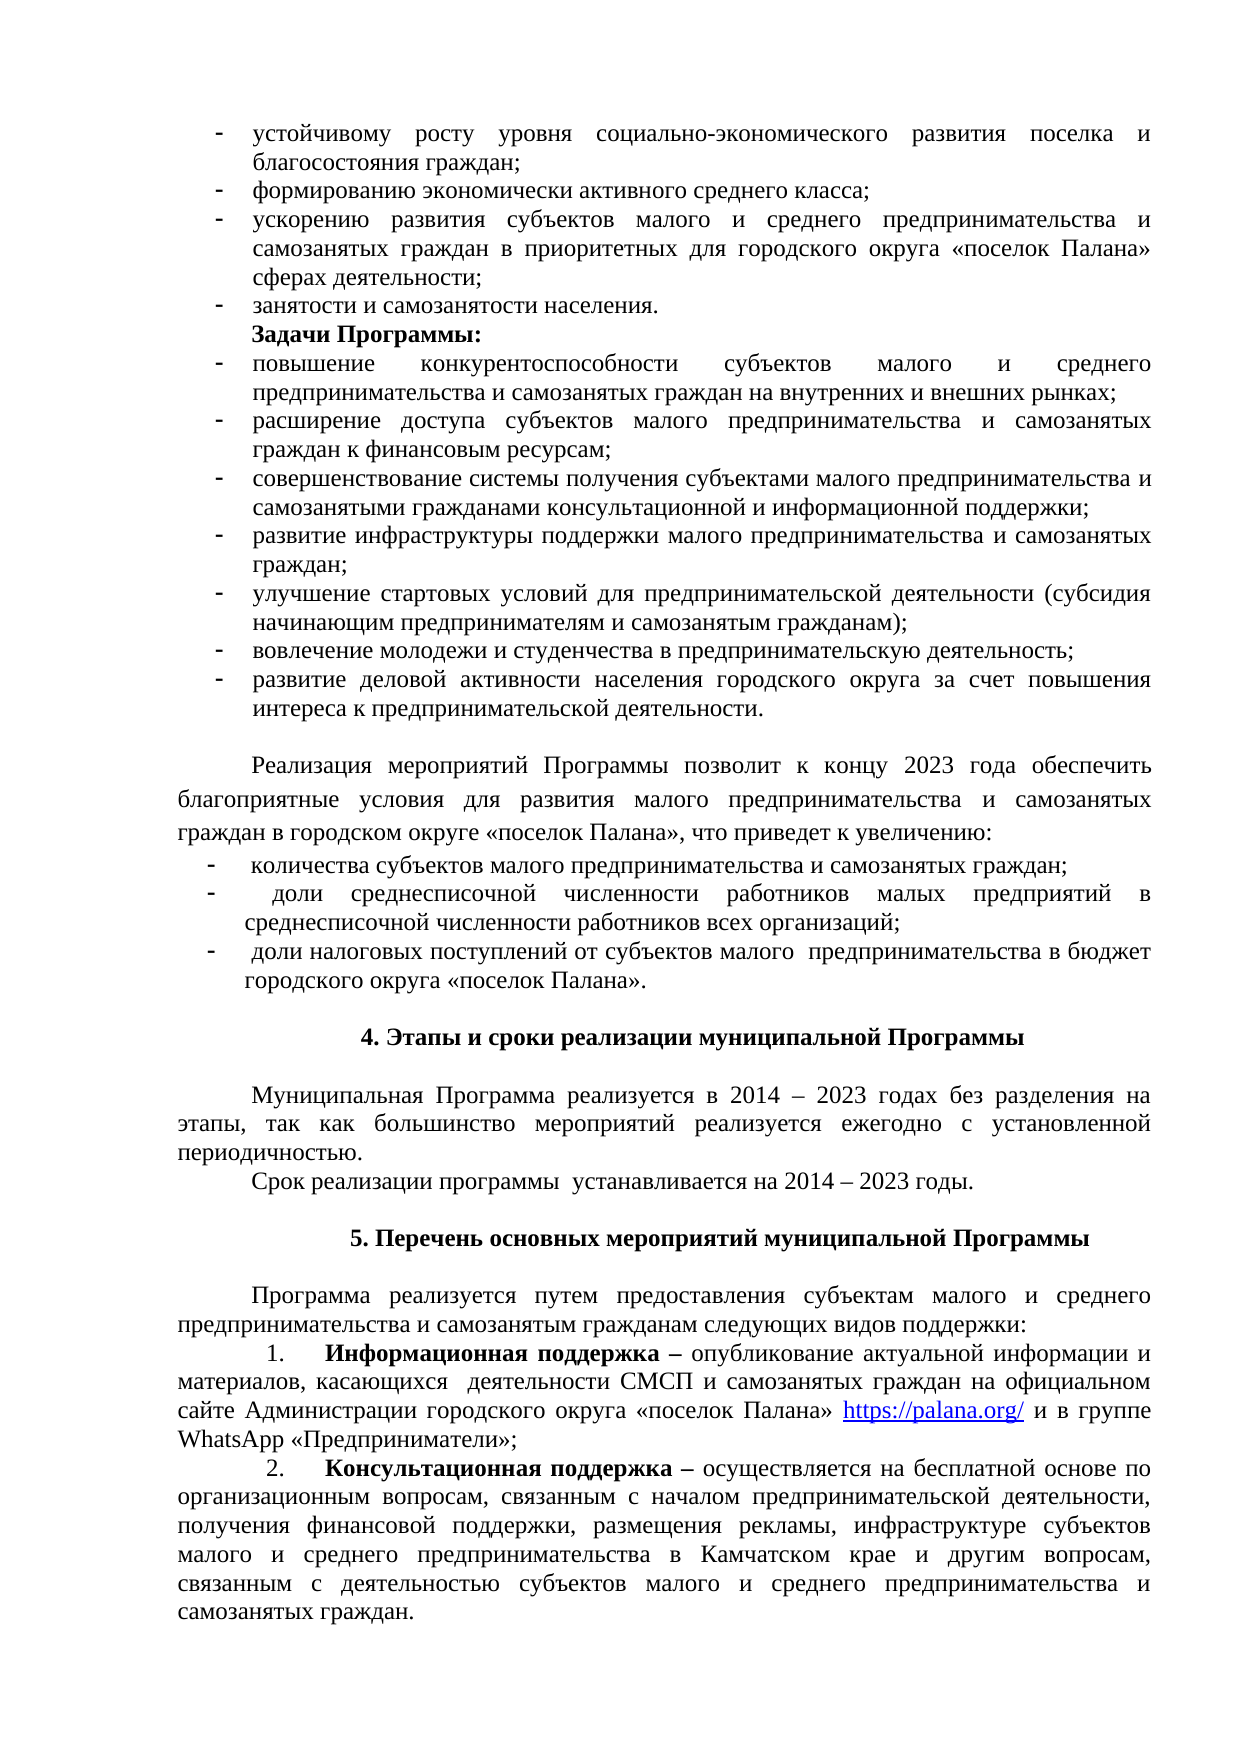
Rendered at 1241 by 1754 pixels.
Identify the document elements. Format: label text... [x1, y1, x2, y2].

list 5. Перечень основных мероприятий муниципальной Программы [288, 1223, 1152, 1252]
list количества субъектов малого предпринимательства и самозанятых граждан; [207, 850, 1152, 878]
list расширение доступа субъектов малого предпринимательства и самозанятых граждан к финансовым ресурсам; [215, 406, 1152, 463]
list развитие деловой активности населения городского округа за счет повышения интереса к предпринимательской деятельности. [215, 664, 1152, 722]
list совершенствование системы получения субъектами малого предпринимательства и самозанятыми гражданами консультационной и информационной поддержки; [215, 463, 1152, 521]
list доли налоговых поступлений от субъектов малого предпринимательства в бюджет городского округа «поселок Палана». [207, 936, 1152, 993]
list развитие инфраструктуры поддержки малого предпринимательства и самозанятых граждан; [215, 521, 1152, 578]
list улучшение стартовых условий для предпринимательской деятельности (субсидия начинающим предпринимателям и самозанятым гражданам); [215, 578, 1152, 636]
list занятости и самозанятости населения. [215, 291, 1152, 319]
text Реализация мероприятий Программы позволит к концу 2023 года обеспечить благоприятные условия для развития малого предпринимательства и самозанятых граждан в городском округе «поселок Палана», что приведет к увеличению: [177, 751, 1152, 845]
text Задачи Программы: [177, 319, 1152, 348]
list Информационная поддержка – опубликование актуальной информации и материалов, касающихся деятельности СМСП и самозанятых граждан на официальном сайте Администрации городского округа «поселок Палана» https://palana.org/ и в группе WhatsApp «Предприниматели»; [177, 1338, 1152, 1453]
list ускорению развития субъектов малого и среднего предпринимательства и самозанятых граждан в приоритетных для городского округа «поселок Палана» сферах деятельности; [215, 204, 1152, 291]
list доли среднесписочной численности работников малых предприятий в среднесписочной численности работников всех организаций; [207, 878, 1152, 936]
list формированию экономически активного среднего класса; [215, 176, 1152, 204]
text Программа реализуется путем предоставления субъектам малого и среднего предпринимательства и самозанятым гражданам следующих видов поддержки: [177, 1280, 1152, 1338]
text Срок реализации программы устанавливается на 2014 – 2023 годы. [177, 1166, 1152, 1195]
text 4. Этапы и сроки реализации муниципальной Программы [233, 1022, 1152, 1051]
list вовлечение молодежи и студенчества в предпринимательскую деятельность; [215, 636, 1152, 664]
list устойчивому росту уровня социально-экономического развития поселка и благосостояния граждан; [215, 118, 1152, 176]
text Муниципальная Программа реализуется в 2014 – 2023 годах без разделения на этапы, так как большинство мероприятий реализуется ежегодно с установленной периодичностью. [177, 1080, 1152, 1166]
list Консультационная поддержка – осуществляется на бесплатной основе по организационным вопросам, связанным с началом предпринимательской деятельности, получения финансовой поддержки, размещения рекламы, инфраструктуре субъектов малого и среднего предпринимательства в Камчатском крае и другим вопросам, связанным с деятельностью субъектов малого и среднего предпринимательства и самозанятых граждан. [177, 1453, 1152, 1625]
list повышение конкурентоспособности субъектов малого и среднего предпринимательства и самозанятых граждан на внутренних и внешних рынках; [215, 348, 1152, 406]
